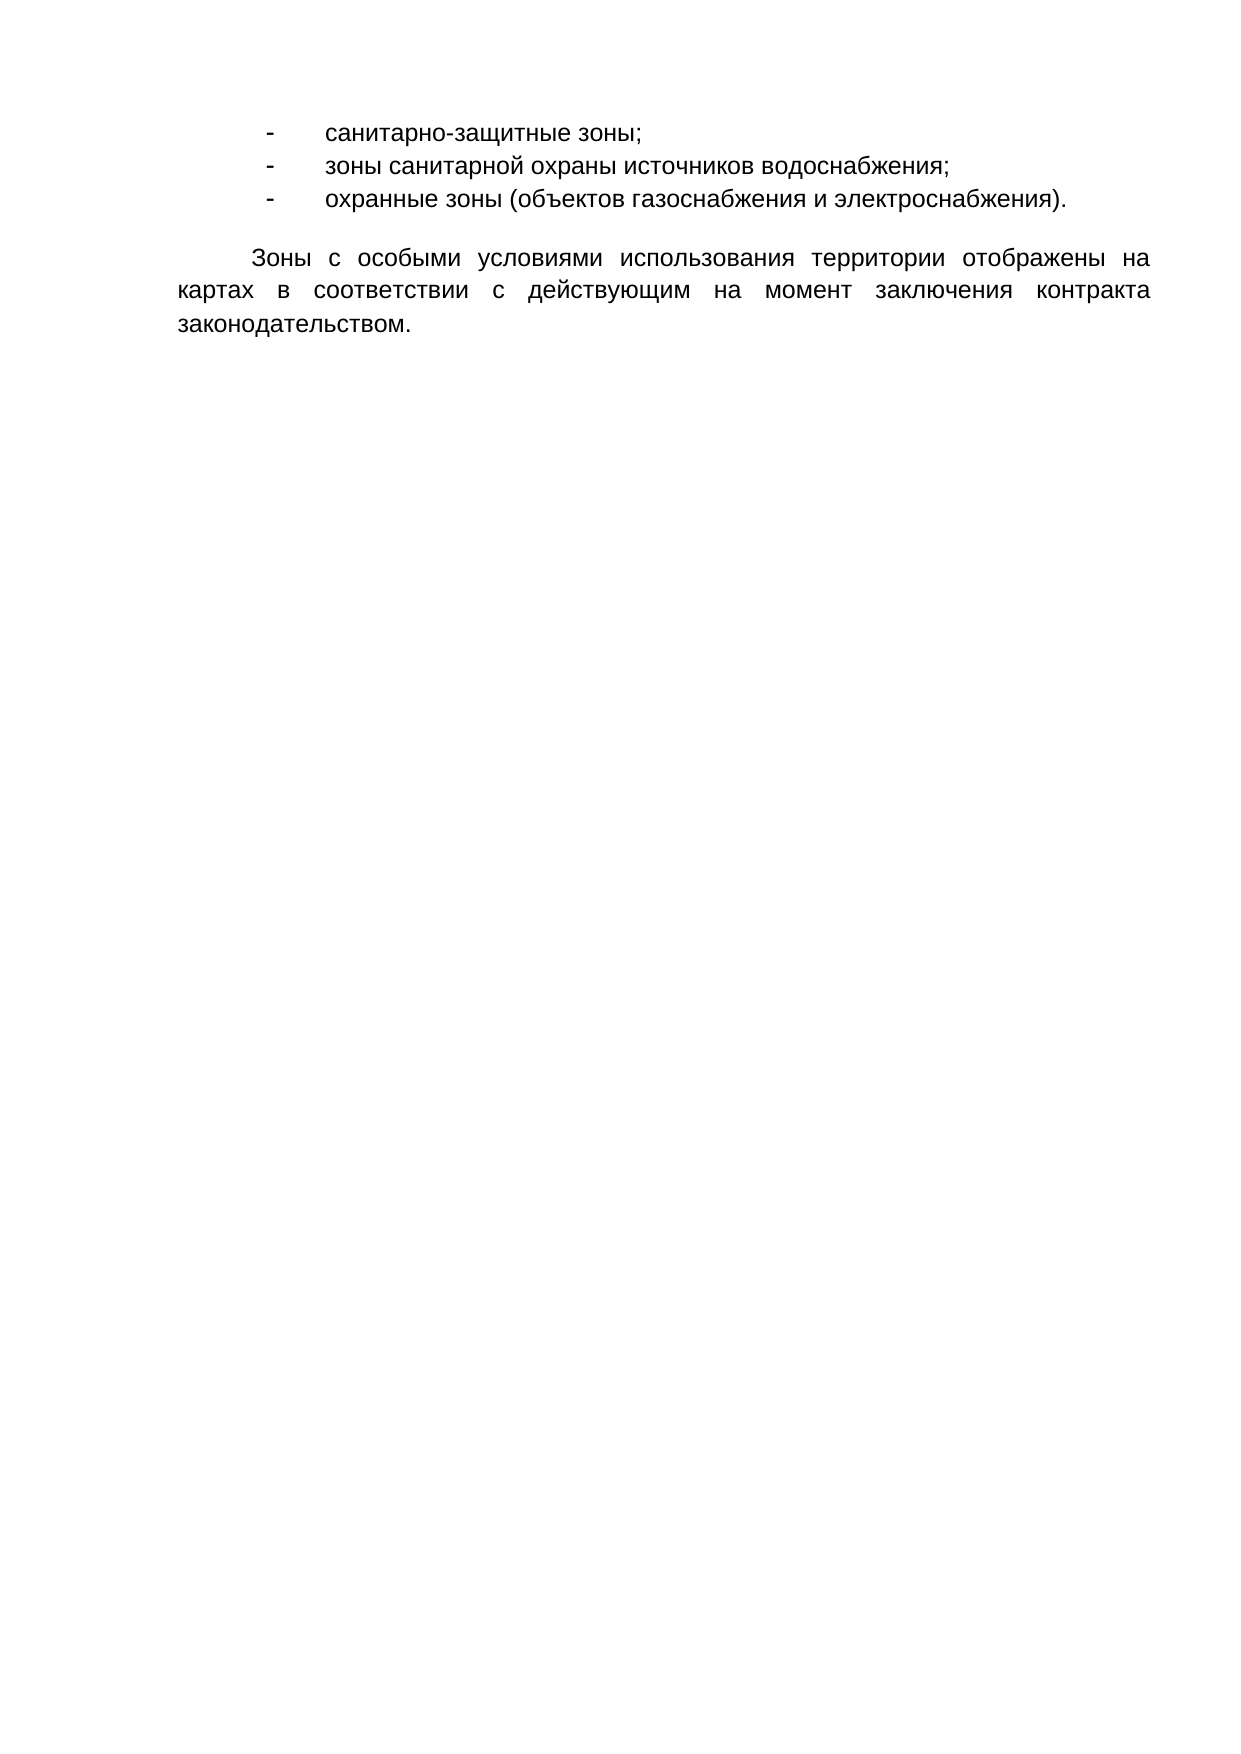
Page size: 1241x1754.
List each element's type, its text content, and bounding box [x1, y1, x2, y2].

text Зоны с особыми условиями использования территории отображены на картах в соответствии с действующим на момент заключения контракта законодательством. [177, 242, 1152, 337]
list санитарно-защитные зоны; [177, 118, 1152, 147]
list охранные зоны (объектов газоснабжения и электроснабжения). [177, 184, 1152, 213]
list зоны санитарной охраны источников водоснабжения; [177, 151, 1152, 180]
